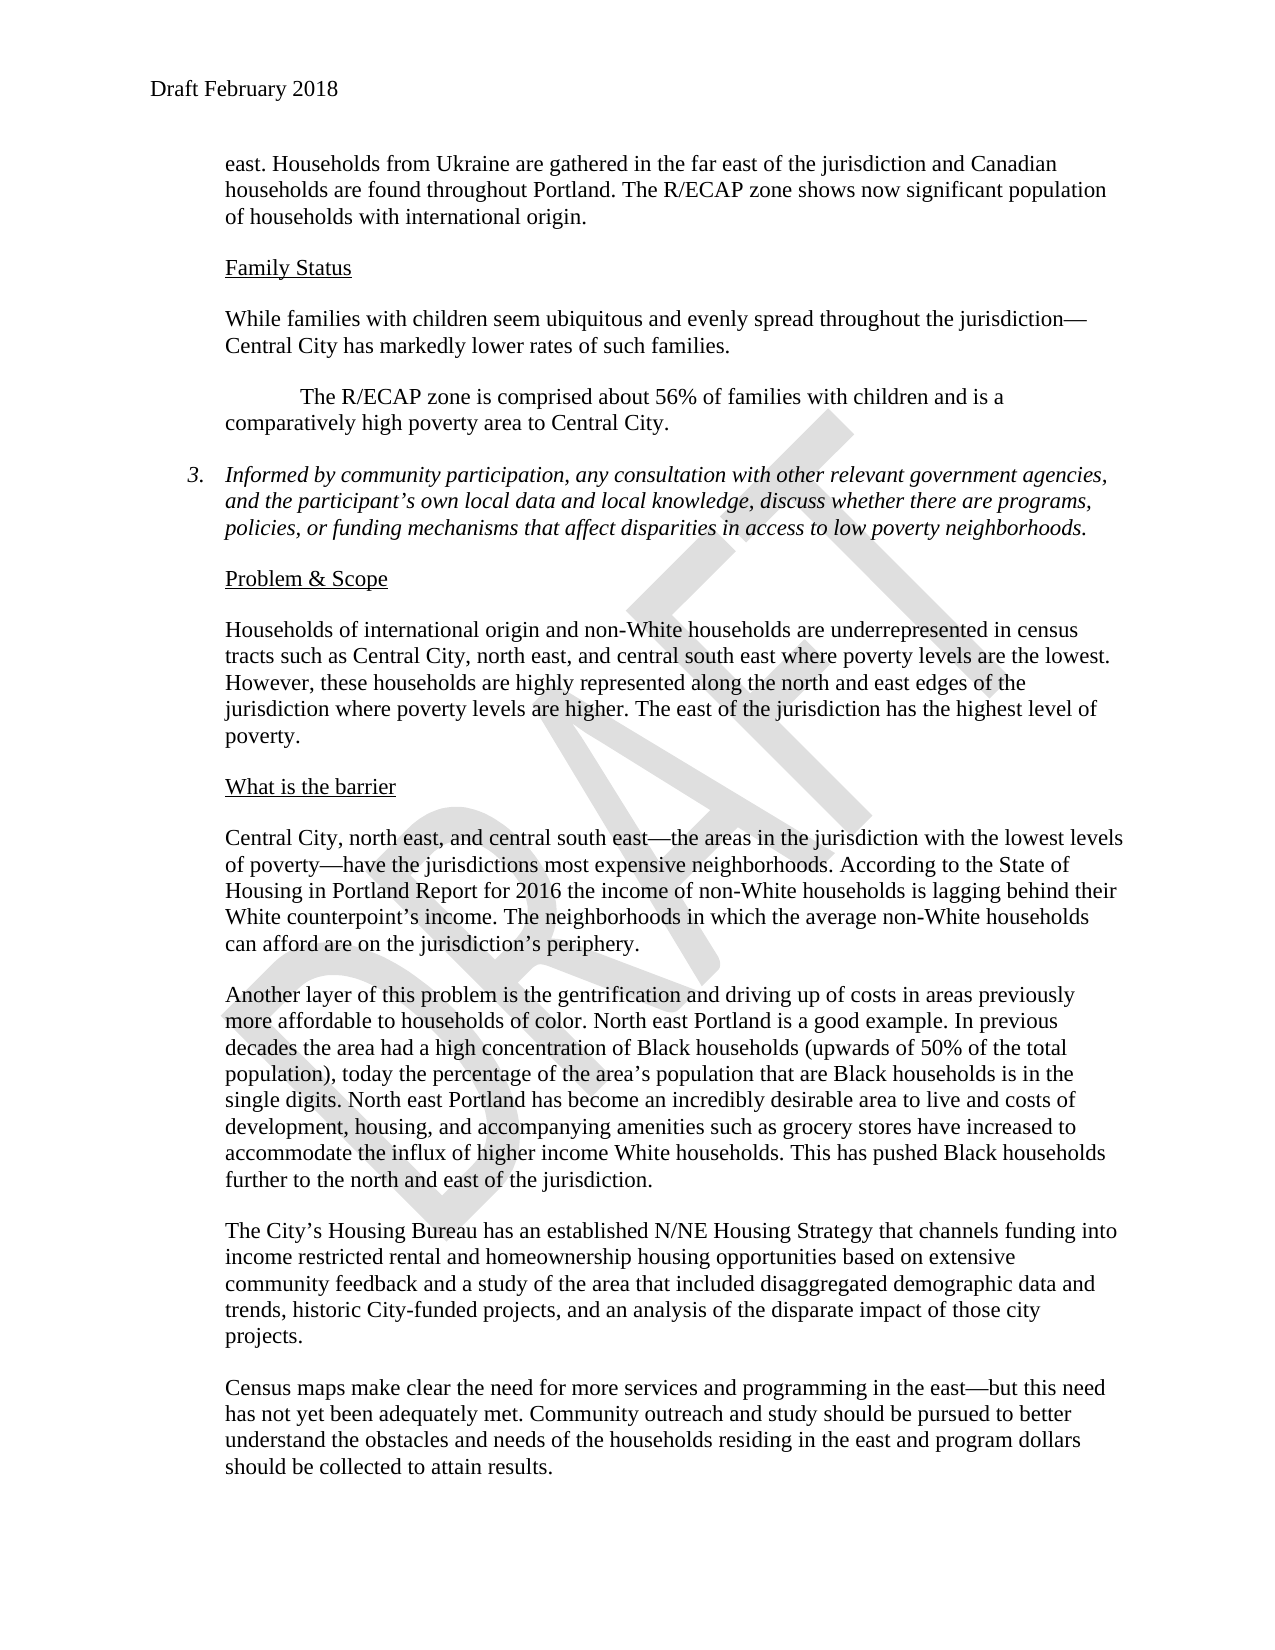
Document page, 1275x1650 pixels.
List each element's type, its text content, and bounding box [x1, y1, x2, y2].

list Another layer of this problem is the gentrification and driving up of costs in areas previously more affordable to households of color. North east Portland is a good example. In previous decades the area had a high concentration of Black households (upwards of 50% of the total population), today the percentage of the area’s population that are Black households is in the single digits. North east Portland has become an incredibly desirable area to live and costs of development, housing, and accompanying amenities such as grocery stores have increased to accommodate the influx of higher income White households. This has pushed Black households further to the north and east of the jurisdiction. [225, 981, 1125, 1192]
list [225, 150, 1125, 229]
list Census maps make clear the need for more services and programming in the east—but this need has not yet been adequately met. Community outreach and study should be pursued to better understand the obstacles and needs of the households residing in the east and program dollars should be collected to attain results. [225, 1374, 1125, 1479]
list What is the barrier [225, 773, 1125, 799]
list Family Status [225, 254, 1125, 280]
list Central City, north east, and central south east—the areas in the jurisdiction with the lowest levels of poverty—have the jurisdictions most expensive neighborhoods. According to the State of Housing in Portland Report for 2016 the income of non-White households is lagging behind their White counterpoint’s income. The neighborhoods in which the average non-White households can afford are on the jurisdiction’s periphery. [225, 824, 1125, 956]
list While families with children seem ubiquitous and evenly spread throughout the jurisdiction—Central City has markedly lower rates of such families. [225, 305, 1125, 358]
list Households of international origin and non-White households are underrepresented in census tracts such as Central City, north east, and central south east where poverty levels are the lowest. However, these households are highly represented along the north and east edges of the jurisdiction where poverty levels are higher. The east of the jurisdiction has the highest level of poverty. [225, 616, 1125, 748]
list Problem & Scope [225, 565, 1125, 591]
list The City’s Housing Bureau has an established N/NE Housing Strategy that channels funding into income restricted rental and homeownership housing opportunities based on extensive community feedback and a study of the area that included disaggregated demographic data and trends, historic City-funded projects, and an analysis of the disparate impact of those city projects. [225, 1217, 1125, 1349]
list The R/ECAP zone is comprised about 56% of families with children and is a comparatively high poverty area to Central City. [225, 383, 1125, 436]
list Informed by community participation, any consultation with other relevant government agencies, and the participant’s own local data and local knowledge, discuss whether there are programs, policies, or funding mechanisms that affect disparities in access to low poverty neighborhoods. [187, 461, 1125, 540]
